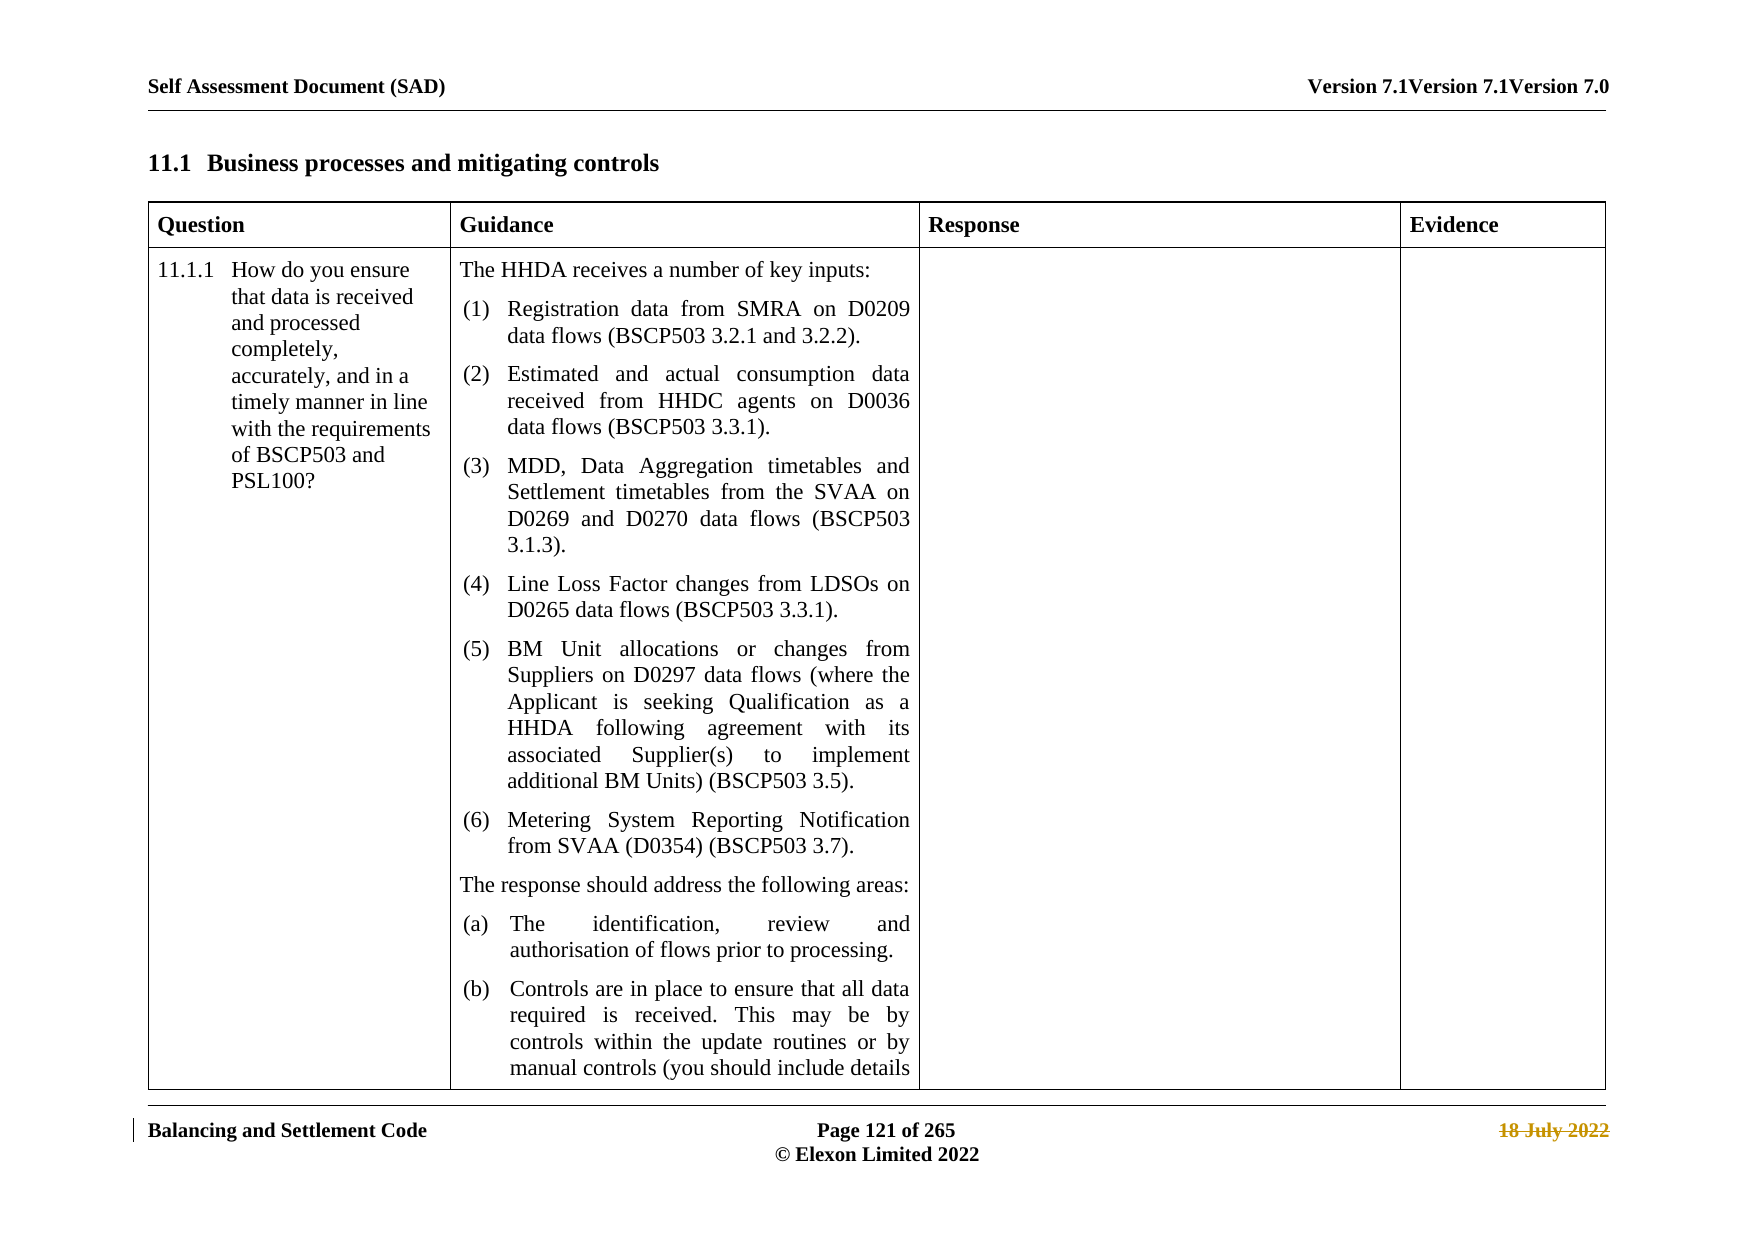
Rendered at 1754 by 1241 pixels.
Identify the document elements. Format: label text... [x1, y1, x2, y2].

table_header Evidence [1401, 203, 1605, 247]
table_header Guidance [451, 203, 919, 247]
subtitle 11.1 Business processes and mitigating controls [148, 148, 1606, 176]
table_cell [1401, 248, 1605, 1089]
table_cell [451, 248, 919, 1089]
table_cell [149, 248, 450, 1089]
table_header Response [920, 203, 1400, 247]
table_cell [920, 248, 1400, 1089]
table_header Question [149, 203, 450, 247]
